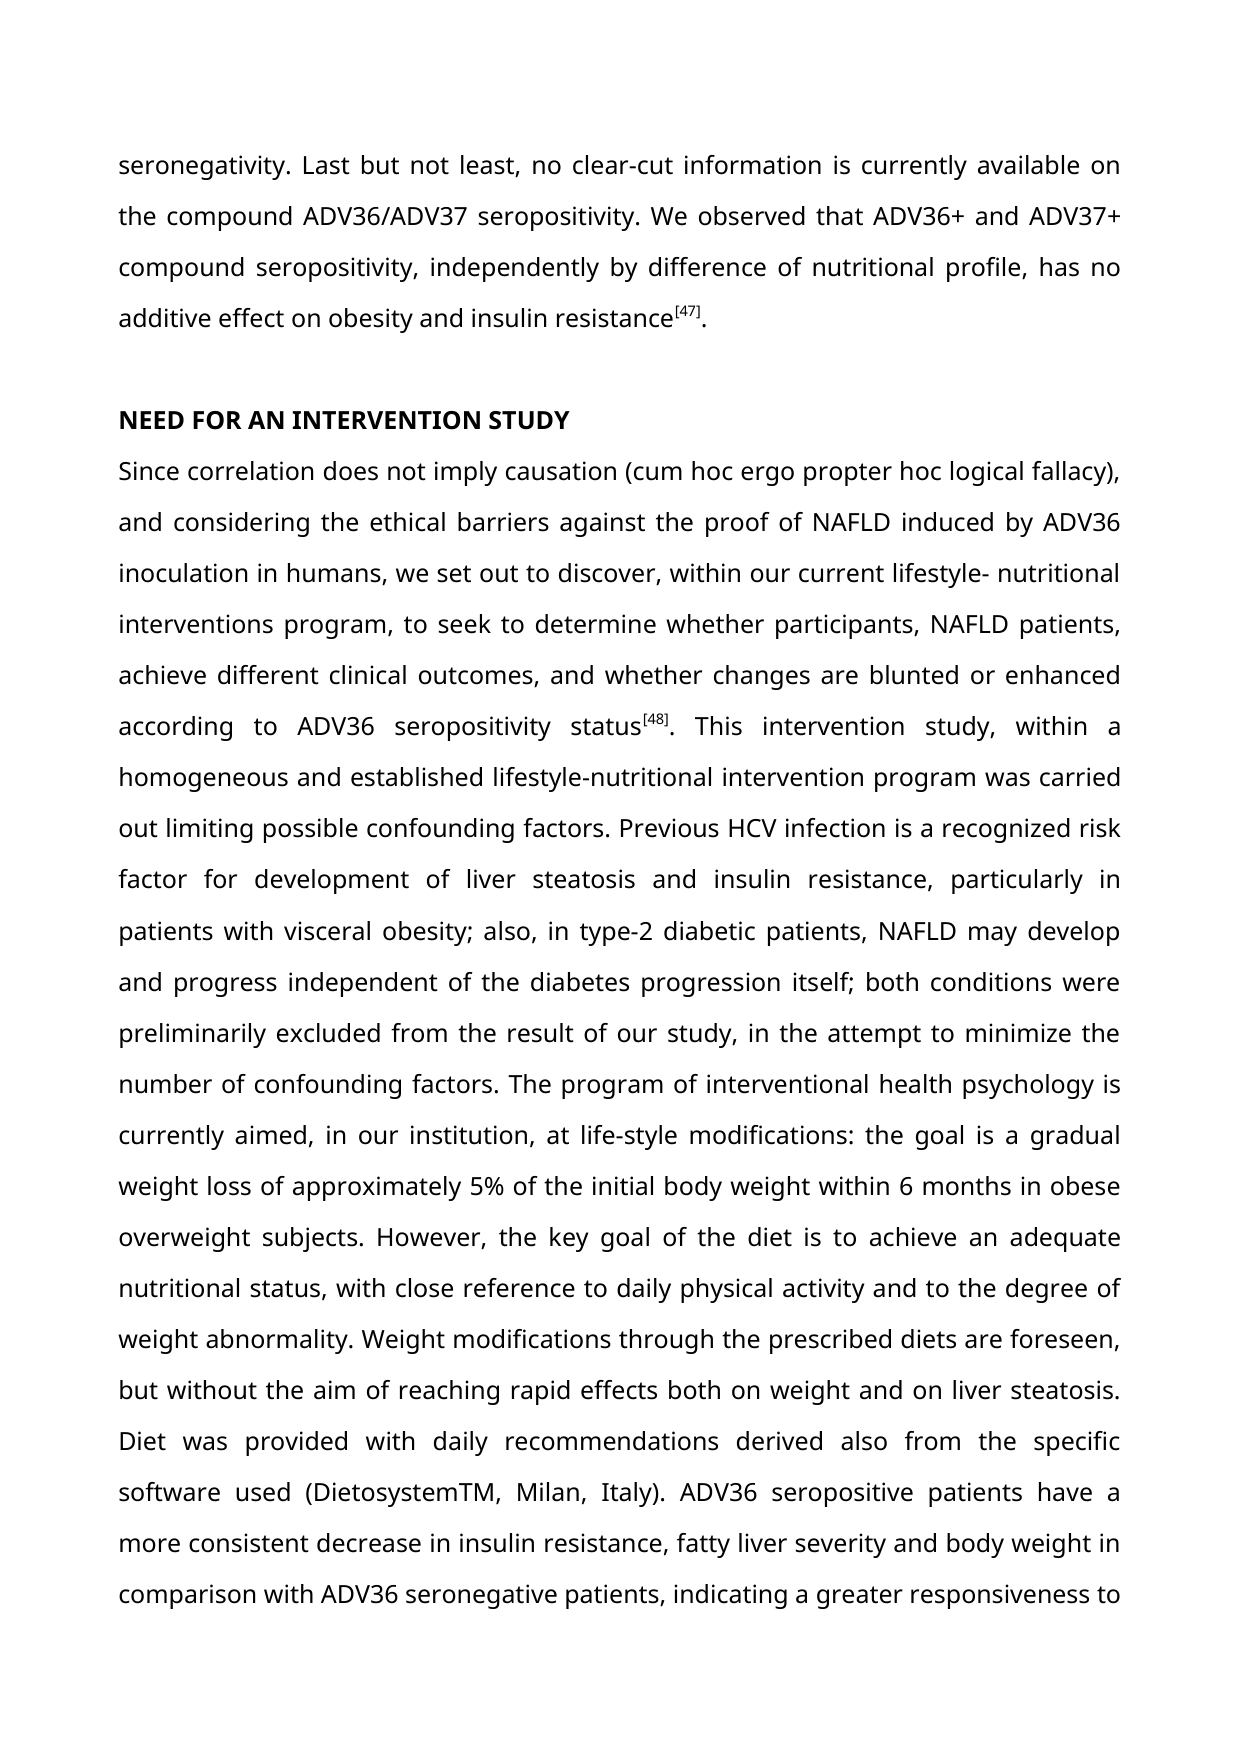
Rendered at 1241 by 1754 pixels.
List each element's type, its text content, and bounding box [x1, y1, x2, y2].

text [118, 454, 1122, 1611]
text NEED FOR AN INTERVENTION STUDY [118, 403, 1122, 437]
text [118, 148, 1122, 335]
